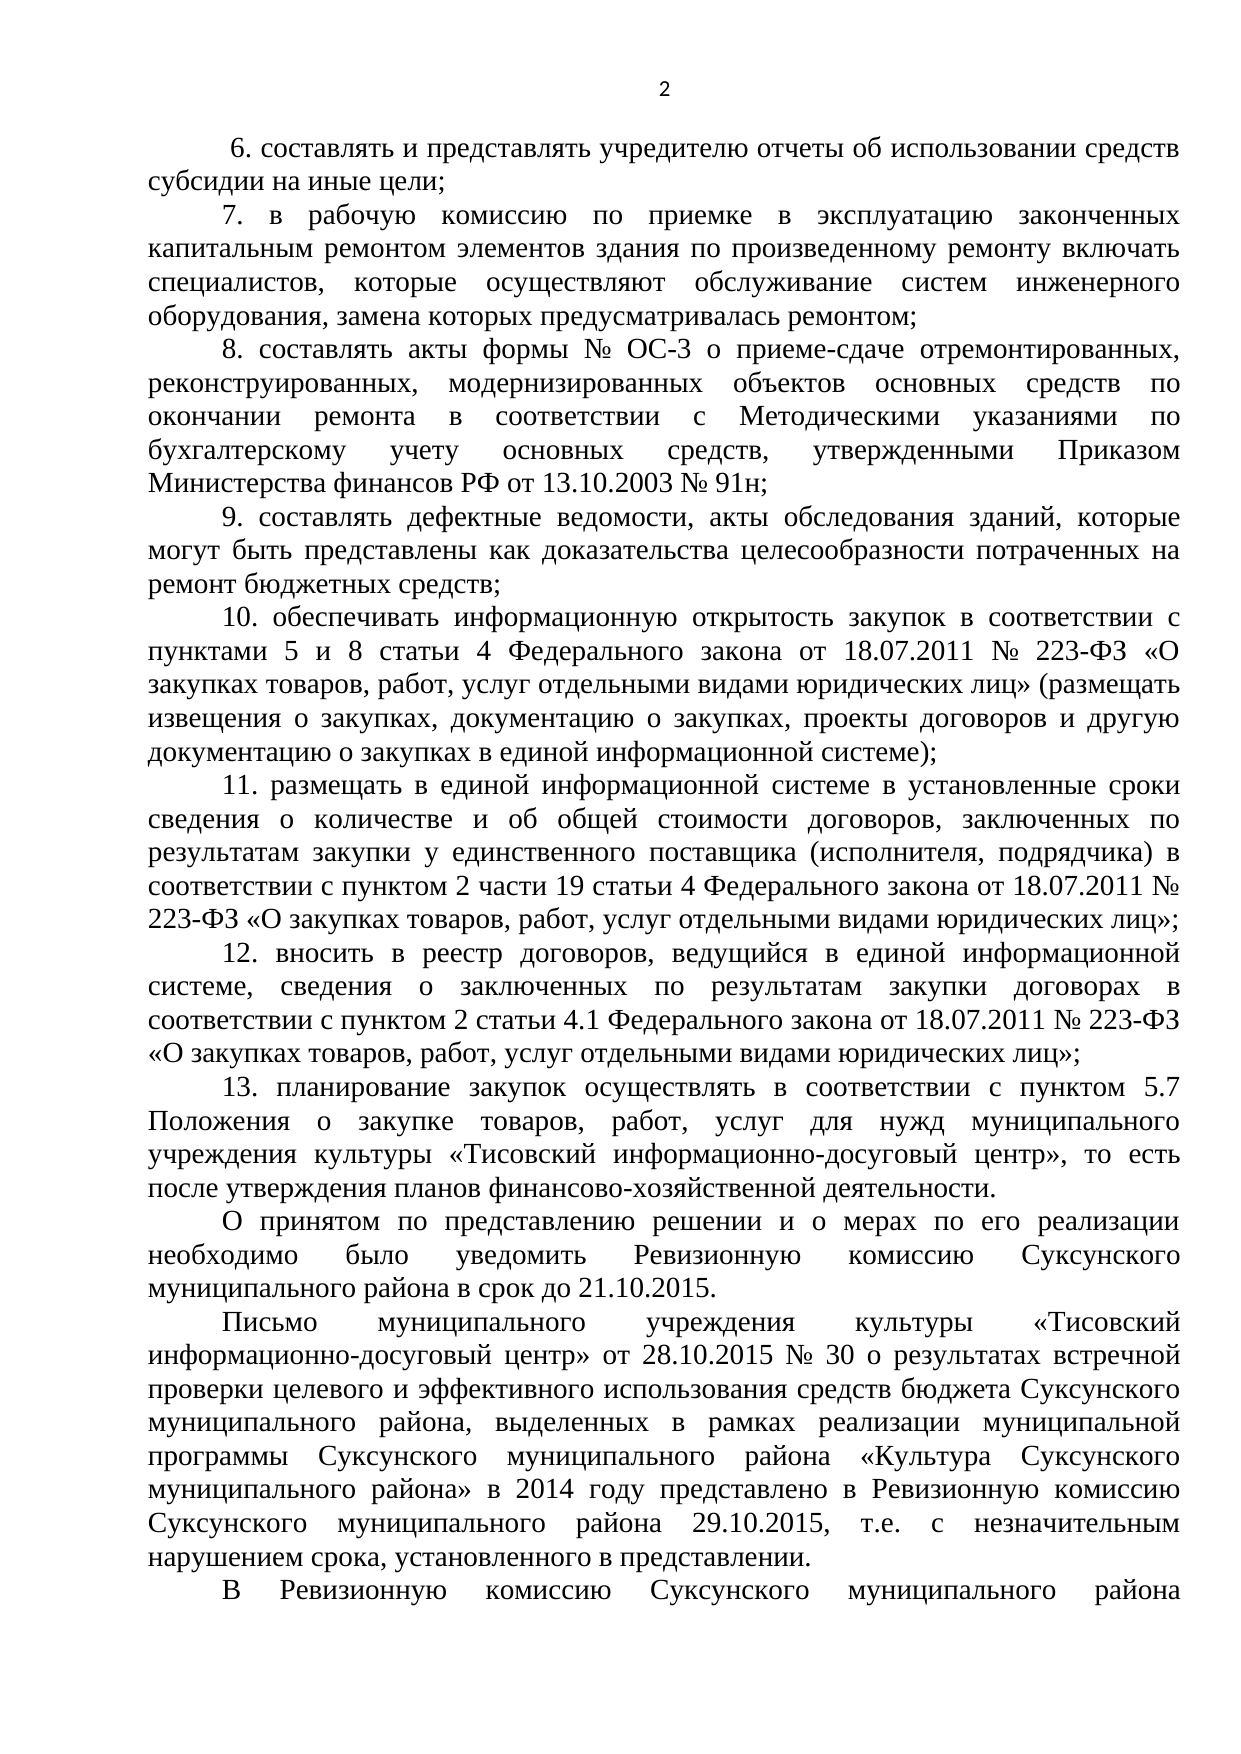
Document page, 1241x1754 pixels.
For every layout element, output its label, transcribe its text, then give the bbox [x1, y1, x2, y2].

text 13. планирование закупок осуществлять в соответствии с пунктом 5.7 Положения о закупке товаров, работ, услуг для нужд муниципального учреждения культуры «Тисовский информационно-досуговый центр», то есть после утверждения планов финансово-хозяйственной деятельности. [148, 1069, 1181, 1203]
text 11. размещать в единой информационной системе в установленные сроки сведения о количестве и об общей стоимости договоров, заключенных по результатам закупки у единственного поставщика (исполнителя, подрядчика) в соответствии с пунктом 2 части 19 статьи 4 Федерального закона от 18.07.2011 № 223-ФЗ «О закупках товаров, работ, услуг отдельными видами юридических лиц»; [148, 767, 1181, 935]
text 12. вносить в реестр договоров, ведущийся в единой информационной системе, сведения о заключенных по результатам закупки договорах в соответствии с пунктом 2 статьи 4.1 Федерального закона от 18.07.2011 № 223-ФЗ «О закупках товаров, работ, услуг отдельными видами юридических лиц»; [148, 935, 1181, 1069]
text 9. составлять дефектные ведомости, акты обследования зданий, которые могут быть представлены как доказательства целесообразности потраченных на ремонт бюджетных средств; [148, 499, 1181, 599]
text 8. составлять акты формы № ОС-3 о приеме-сдаче отремонтированных, реконструированных, модернизированных объектов основных средств по окончании ремонта в соответствии с Методическими указаниями по бухгалтерскому учету основных средств, утвержденными Приказом Министерства финансов РФ от 13.10.2003 № 91н; [148, 331, 1181, 499]
text 10. обеспечивать информационную открытость закупок в соответствии с пунктами 5 и 8 статьи 4 Федерального закона от 18.07.2011 № 223-ФЗ «О закупках товаров, работ, услуг отдельными видами юридических лиц» (размещать извещения о закупках, документацию о закупках, проекты договоров и другую документацию о закупках в единой информационной системе); [148, 599, 1181, 767]
text 6. составлять и представлять учредителю отчеты об использовании средств субсидии на иные цели; [148, 130, 1181, 197]
text 7. в рабочую комиссию по приемке в эксплуатацию законченных капитальным ремонтом элементов здания по произведенному ремонту включать специалистов, которые осуществляют обслуживание систем инженерного оборудования, замена которых предусматривалась ремонтом; [148, 197, 1181, 331]
text О принятом по представлению решении и о мерах по его реализации необходимо было уведомить Ревизионную комиссию Суксунского муниципального района в срок до 21.10.2015. [148, 1203, 1181, 1304]
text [148, 1572, 1181, 1606]
text Письмо муниципального учреждения культуры «Тисовский информационно-досуговый центр» от 28.10.2015 № 30 о результатах встречной проверки целевого и эффективного использования средств бюджета Суксунского муниципального района, выделенных в рамках реализации муниципальной программы Суксунского муниципального района «Культура Суксунского муниципального района» в 2014 году представлено в Ревизионную комиссию Суксунского муниципального района 29.10.2015, т.е. с незначительным нарушением срока, установленного в представлении. [148, 1304, 1181, 1572]
